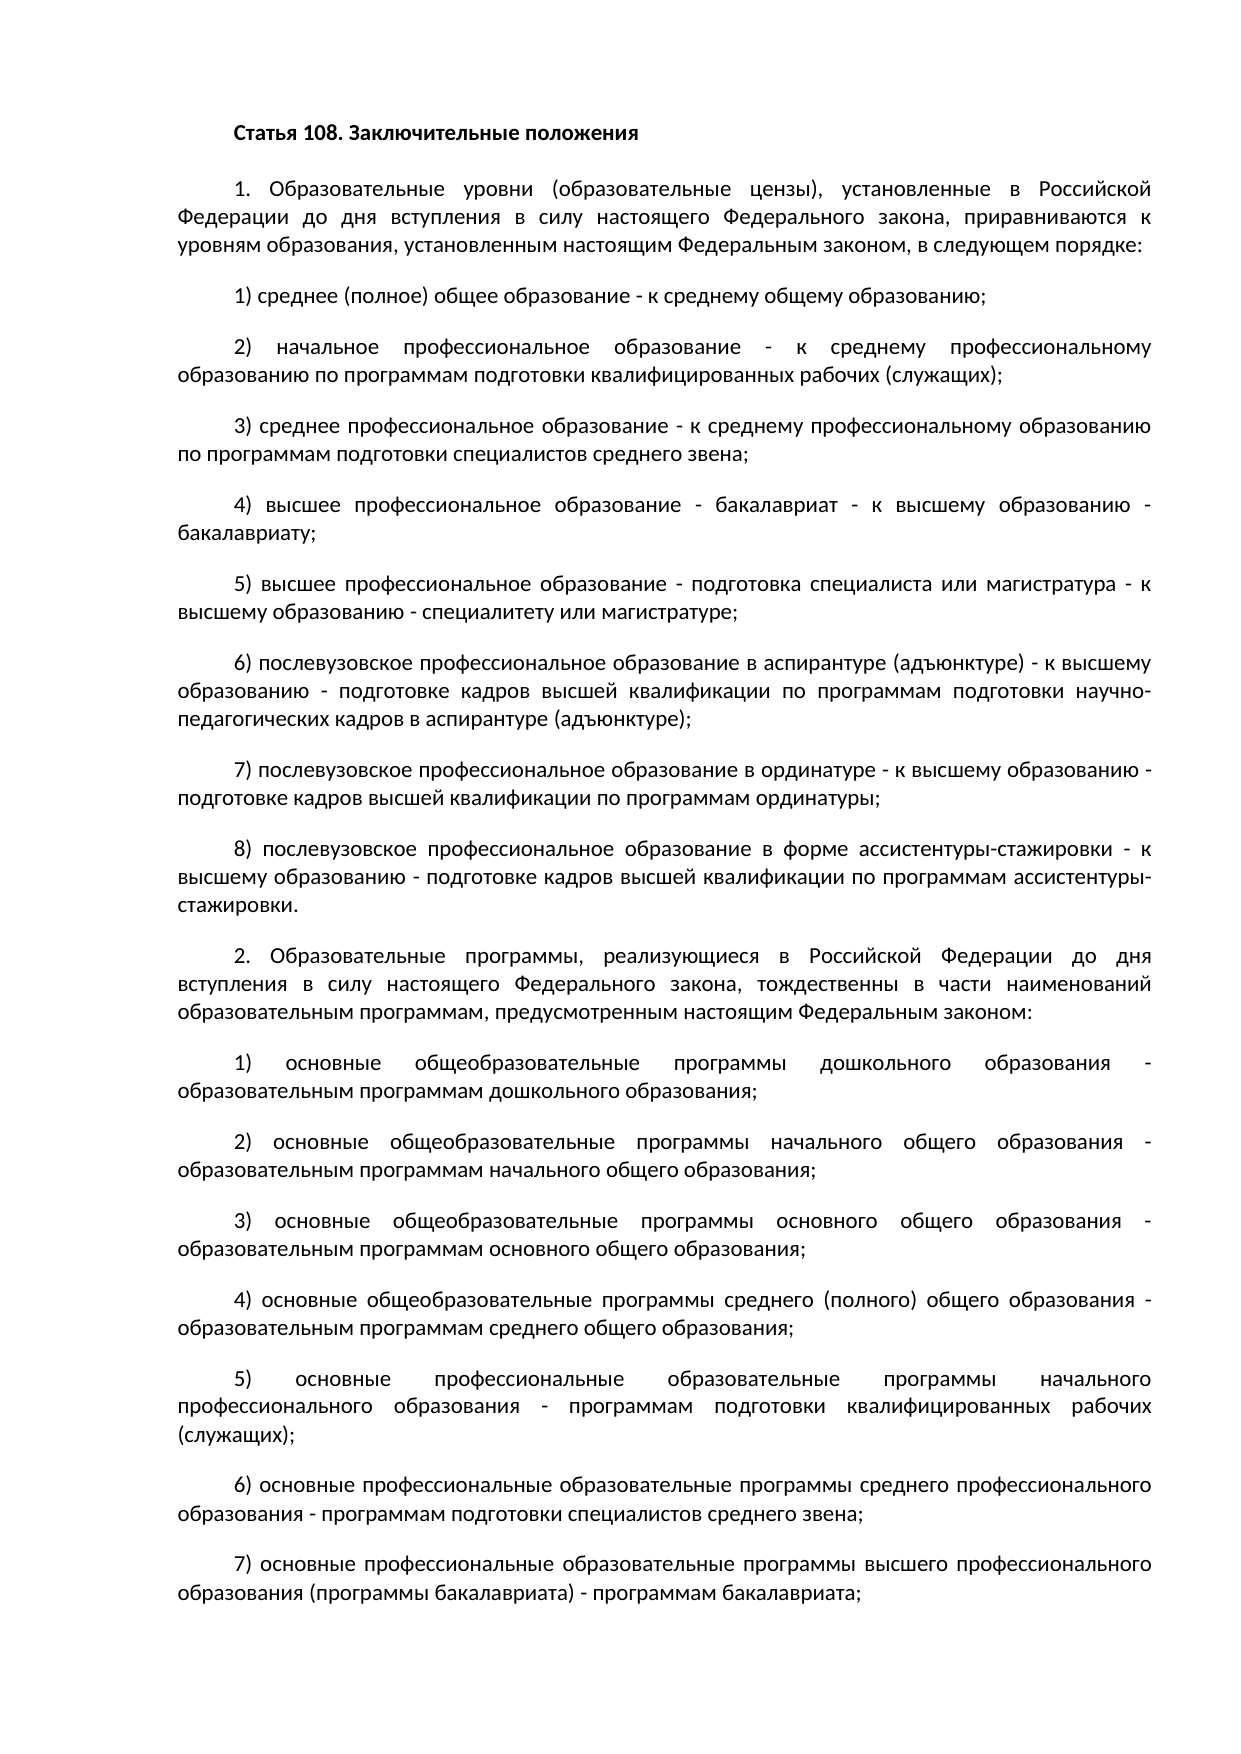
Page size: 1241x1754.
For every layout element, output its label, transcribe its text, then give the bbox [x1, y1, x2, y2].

text 8) послевузовское профессиональное образование в форме ассистентуры-стажировки - к высшему образованию - подготовке кадров высшей квалификации по программам ассистентуры-стажировки. [177, 834, 1152, 918]
text 1) среднее (полное) общее образование - к среднему общему образованию; [177, 281, 1152, 309]
text 1) основные общеобразовательные программы дошкольного образования - образовательным программам дошкольного образования; [177, 1048, 1152, 1104]
text 3) среднее профессиональное образование - к среднему профессиональному образованию по программам подготовки специалистов среднего звена; [177, 411, 1152, 467]
text 6) послевузовское профессиональное образование в аспирантуре (адъюнктуре) - к высшему образованию - подготовке кадров высшей квалификации по программам подготовки научно-педагогических кадров в аспирантуре (адъюнктуре); [177, 648, 1152, 732]
text 1. Образовательные уровни (образовательные цензы), установленные в Российской Федерации до дня вступления в силу настоящего Федерального закона, приравниваются к уровням образования, установленным настоящим Федеральным законом, в следующем порядке: [177, 174, 1152, 258]
text 4) основные общеобразовательные программы среднего (полного) общего образования - образовательным программам среднего общего образования; [177, 1285, 1152, 1341]
text 7) основные профессиональные образовательные программы высшего профессионального образования (программы бакалавриата) - программам бакалавриата; [177, 1549, 1152, 1606]
text 6) основные профессиональные образовательные программы среднего профессионального образования - программам подготовки специалистов среднего звена; [177, 1471, 1152, 1527]
title Статья 108. Заключительные положения [177, 118, 1152, 146]
text 2) основные общеобразовательные программы начального общего образования - образовательным программам начального общего образования; [177, 1127, 1152, 1183]
text 5) высшее профессиональное образование - подготовка специалиста или магистратура - к высшему образованию - специалитету или магистратуре; [177, 569, 1152, 625]
text 3) основные общеобразовательные программы основного общего образования - образовательным программам основного общего образования; [177, 1206, 1152, 1262]
text 2) начальное профессиональное образование - к среднему профессиональному образованию по программам подготовки квалифицированных рабочих (служащих); [177, 332, 1152, 388]
text 7) послевузовское профессиональное образование в ординатуре - к высшему образованию - подготовке кадров высшей квалификации по программам ординатуры; [177, 755, 1152, 811]
text 5) основные профессиональные образовательные программы начального профессионального образования - программам подготовки квалифицированных рабочих (служащих); [177, 1364, 1152, 1448]
text 2. Образовательные программы, реализующиеся в Российской Федерации до дня вступления в силу настоящего Федерального закона, тождественны в части наименований образовательным программам, предусмотренным настоящим Федеральным законом: [177, 941, 1152, 1025]
text 4) высшее профессиональное образование - бакалавриат - к высшему образованию - бакалавриату; [177, 490, 1152, 546]
